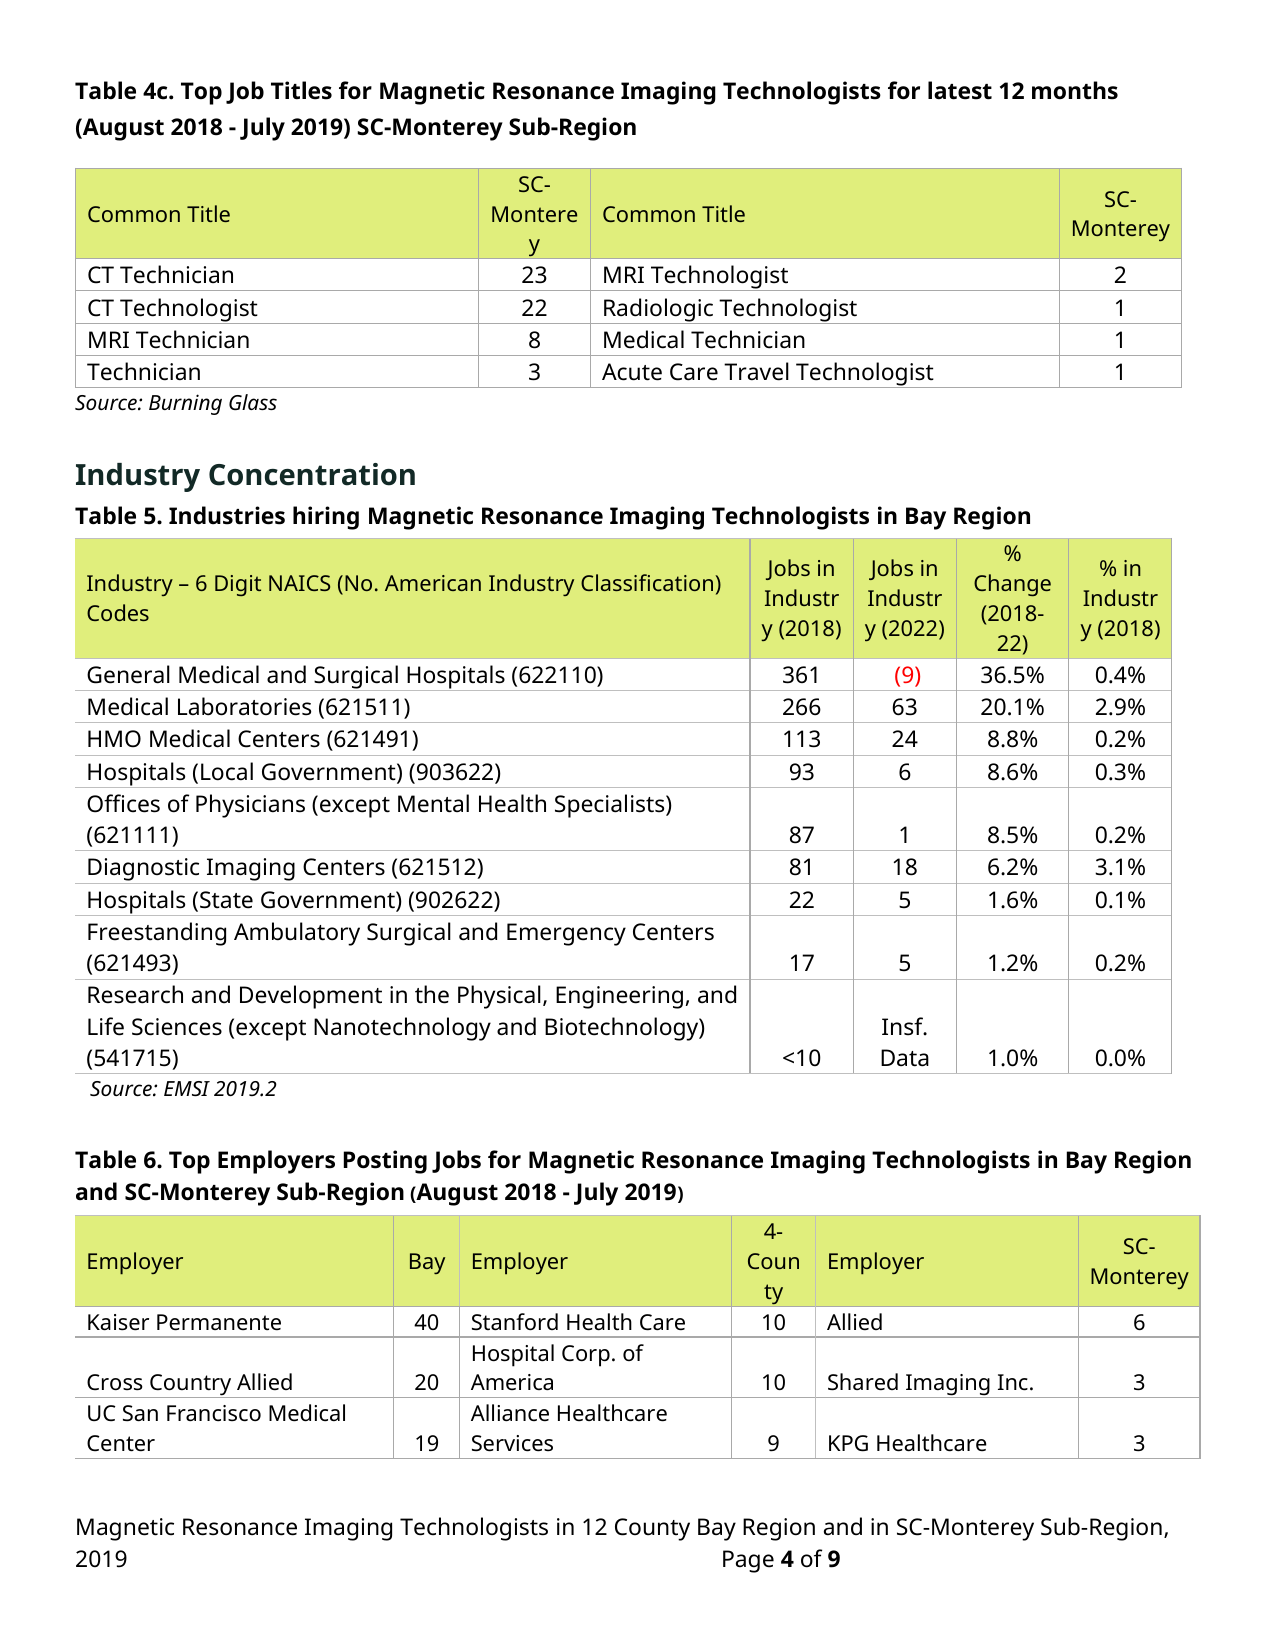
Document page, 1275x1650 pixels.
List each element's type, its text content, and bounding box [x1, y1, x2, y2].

table_cell 1 [1060, 324, 1181, 355]
table_cell 5 [854, 884, 956, 915]
table_cell 20 [394, 1338, 459, 1397]
table_cell CT Technologist [76, 291, 478, 323]
table_header Employer [75, 1216, 393, 1306]
table_cell Medical Laboratories (621511) [75, 691, 749, 722]
table_cell Hospitals (Local Government) (903622) [75, 756, 749, 787]
table_cell General Medical and Surgical Hospitals (622110) [75, 659, 749, 690]
table_header Common Title [76, 169, 478, 258]
table_cell 9 [732, 1398, 815, 1458]
table_header SC-Monterey [1079, 1216, 1199, 1306]
table_cell Technician [76, 356, 478, 387]
table_cell 8.5% [957, 788, 1068, 850]
table_cell Insf. Data [854, 980, 956, 1073]
table_cell 3.1% [1069, 851, 1171, 883]
table_cell 22 [751, 884, 853, 915]
table_cell HMO Medical Centers (621491) [75, 723, 749, 754]
table_cell 1.2% [957, 916, 1068, 978]
table_header Jobs in Industry (2022) [854, 539, 956, 658]
table_cell 0.1% [1069, 884, 1171, 915]
table_cell 1.0% [957, 980, 1068, 1073]
text Source: EMSI 2019.2 [90, 1074, 1200, 1103]
table_header Employer [460, 1216, 731, 1306]
table_cell Shared Imaging Inc. [816, 1338, 1078, 1397]
table_cell UC San Francisco Medical Center [75, 1398, 393, 1458]
table_header % Change (2018-22) [957, 539, 1068, 658]
table_cell 8.6% [957, 756, 1068, 787]
table_cell Radiologic Technologist [591, 291, 1059, 323]
table_cell (9) [854, 659, 956, 690]
table_cell 6 [854, 756, 956, 787]
table_cell 23 [479, 259, 590, 290]
text Table 4c. Top Job Titles for Magnetic Resonance Imaging Technologists for latest 12 months (August 2018 - July 2019) SC-Monterey Sub-Region [75, 75, 1200, 142]
table_cell 20.1% [957, 691, 1068, 722]
subtitle Industry Concentration [75, 454, 1200, 494]
table_cell 81 [751, 851, 853, 883]
table_header Common Title [591, 169, 1059, 258]
table_cell 0.2% [1069, 723, 1171, 754]
table_cell 87 [751, 788, 853, 850]
table_cell 0.2% [1069, 916, 1171, 978]
table_cell Allied [816, 1307, 1078, 1336]
table_header Bay [394, 1216, 459, 1306]
table_cell 8 [479, 324, 590, 355]
table_cell 361 [751, 659, 853, 690]
table_header SC-Monterey [479, 169, 590, 258]
table_cell KPG Healthcare [816, 1398, 1078, 1458]
table_cell 19 [394, 1398, 459, 1458]
table_header SC-Monterey [1060, 169, 1181, 258]
table_cell 10 [732, 1338, 815, 1397]
table_cell 6.2% [957, 851, 1068, 883]
table_cell 18 [854, 851, 956, 883]
text Table 5. Industries hiring Magnetic Resonance Imaging Technologists in Bay Region [75, 500, 1200, 531]
table_cell 22 [479, 291, 590, 323]
table_cell <10 [751, 980, 853, 1073]
table_cell 1 [1060, 291, 1181, 323]
table_cell 266 [751, 691, 853, 722]
table_cell 0.3% [1069, 756, 1171, 787]
table_cell Freestanding Ambulatory Surgical and Emergency Centers (621493) [75, 916, 749, 978]
table_cell 113 [751, 723, 853, 754]
table_cell 1 [854, 788, 956, 850]
table_header % in Industry (2018) [1069, 539, 1171, 658]
table_header Industry – 6 Digit NAICS (No. American Industry Classification) Codes [75, 539, 749, 658]
table_cell 5 [854, 916, 956, 978]
table_cell Stanford Health Care [460, 1307, 731, 1336]
table_cell 10 [732, 1307, 815, 1336]
table_cell Alliance Healthcare Services [460, 1398, 731, 1458]
table_cell Kaiser Permanente [75, 1307, 393, 1336]
table_cell CT Technician [76, 259, 478, 290]
table_cell Acute Care Travel Technologist [591, 356, 1059, 387]
table_cell 3 [1079, 1398, 1199, 1458]
table_cell 40 [394, 1307, 459, 1336]
table_cell Medical Technician [591, 324, 1059, 355]
table_cell 0.0% [1069, 980, 1171, 1073]
table_cell 1.6% [957, 884, 1068, 915]
table_cell 3 [479, 356, 590, 387]
table_cell MRI Technologist [591, 259, 1059, 290]
table_cell 0.2% [1069, 788, 1171, 850]
table_cell Hospital Corp. of America [460, 1338, 731, 1397]
table_cell MRI Technician [76, 324, 478, 355]
text Table 6. Top Employers Posting Jobs for Magnetic Resonance Imaging Technologists in Bay Region and SC-Monterey Sub-Region (August 2018 - July 2019) [75, 1144, 1200, 1207]
table_cell Research and Development in the Physical, Engineering, and Life Sciences (except Nanotechnology and Biotechnology) (541715) [75, 980, 749, 1073]
table_cell 2.9% [1069, 691, 1171, 722]
table_cell Diagnostic Imaging Centers (621512) [75, 851, 749, 883]
table_cell Cross Country Allied [75, 1338, 393, 1397]
table_cell Hospitals (State Government) (902622) [75, 884, 749, 915]
text Source: Burning Glass [75, 388, 1200, 417]
table_cell 1 [1060, 356, 1181, 387]
table_header Employer [816, 1216, 1078, 1306]
table_header Jobs in Industry (2018) [751, 539, 853, 658]
table_cell 93 [751, 756, 853, 787]
table_cell 63 [854, 691, 956, 722]
table_cell Offices of Physicians (except Mental Health Specialists) (621111) [75, 788, 749, 850]
table_cell 36.5% [957, 659, 1068, 690]
table_header 4-County [732, 1216, 815, 1306]
table_cell 6 [1079, 1307, 1199, 1336]
table_cell 3 [1079, 1338, 1199, 1397]
table_cell 2 [1060, 259, 1181, 290]
table_cell 0.4% [1069, 659, 1171, 690]
table_cell 17 [751, 916, 853, 978]
table_cell 24 [854, 723, 956, 754]
table_cell 8.8% [957, 723, 1068, 754]
